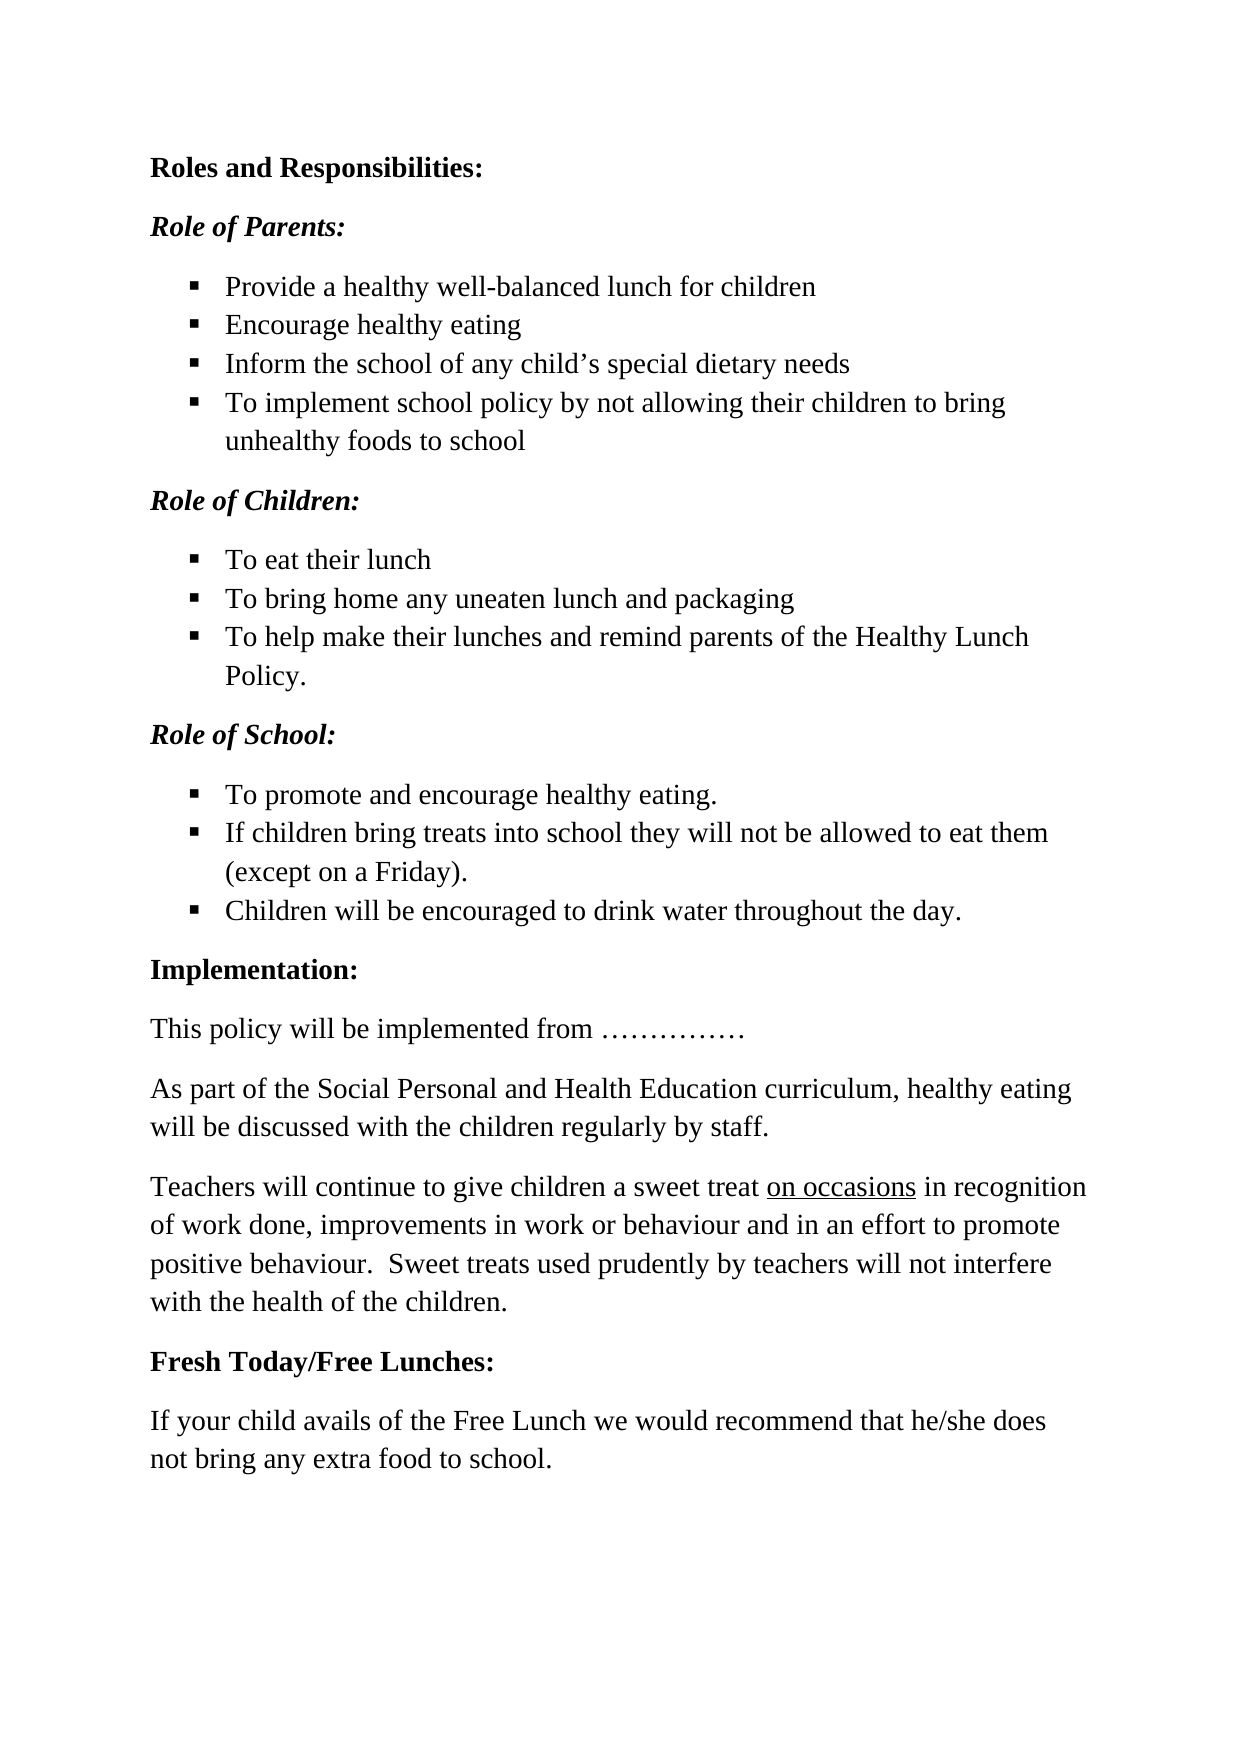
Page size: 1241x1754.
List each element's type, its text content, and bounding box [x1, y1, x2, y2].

text Roles and Responsibilities: [150, 150, 1090, 183]
text Teachers will continue to give children a sweet treat on occasions in recognition of work done, improvements in work or behaviour and in an effort to promote positive behaviour. Sweet treats used prudently by teachers will not interfere with the health of the children. [150, 1169, 1090, 1318]
list To eat their lunch [187, 542, 1090, 576]
list To bring home any uneaten lunch and packaging [187, 581, 1090, 614]
list Encourage healthy eating [187, 307, 1090, 341]
list If children bring treats into school they will not be allowed to eat them (except on a Friday). [187, 815, 1090, 888]
text Implementation: [150, 952, 1090, 986]
text As part of the Social Personal and Health Education curriculum, healthy eating will be discussed with the children regularly by staff. [150, 1071, 1090, 1143]
list Provide a healthy well-balanced lunch for children [187, 269, 1090, 302]
text This policy will be implemented from …………… [150, 1011, 1090, 1045]
text Role of School: [150, 717, 1090, 751]
text Fresh Today/Free Lunches: [150, 1344, 1090, 1377]
list To promote and encourage healthy eating. [187, 777, 1090, 810]
list To implement school policy by not allowing their children to bring unhealthy foods to school [187, 385, 1090, 457]
text Role of Children: [150, 483, 1090, 516]
list Children will be encouraged to drink water throughout the day. [187, 893, 1090, 926]
list Inform the school of any child’s special dietary needs [187, 346, 1090, 380]
text If your child avails of the Free Lunch we would recommend that he/she does not bring any extra food to school. [150, 1403, 1090, 1475]
text Role of Parents: [150, 209, 1090, 243]
list To help make their lunches and remind parents of the Healthy Lunch Policy. [187, 619, 1090, 692]
